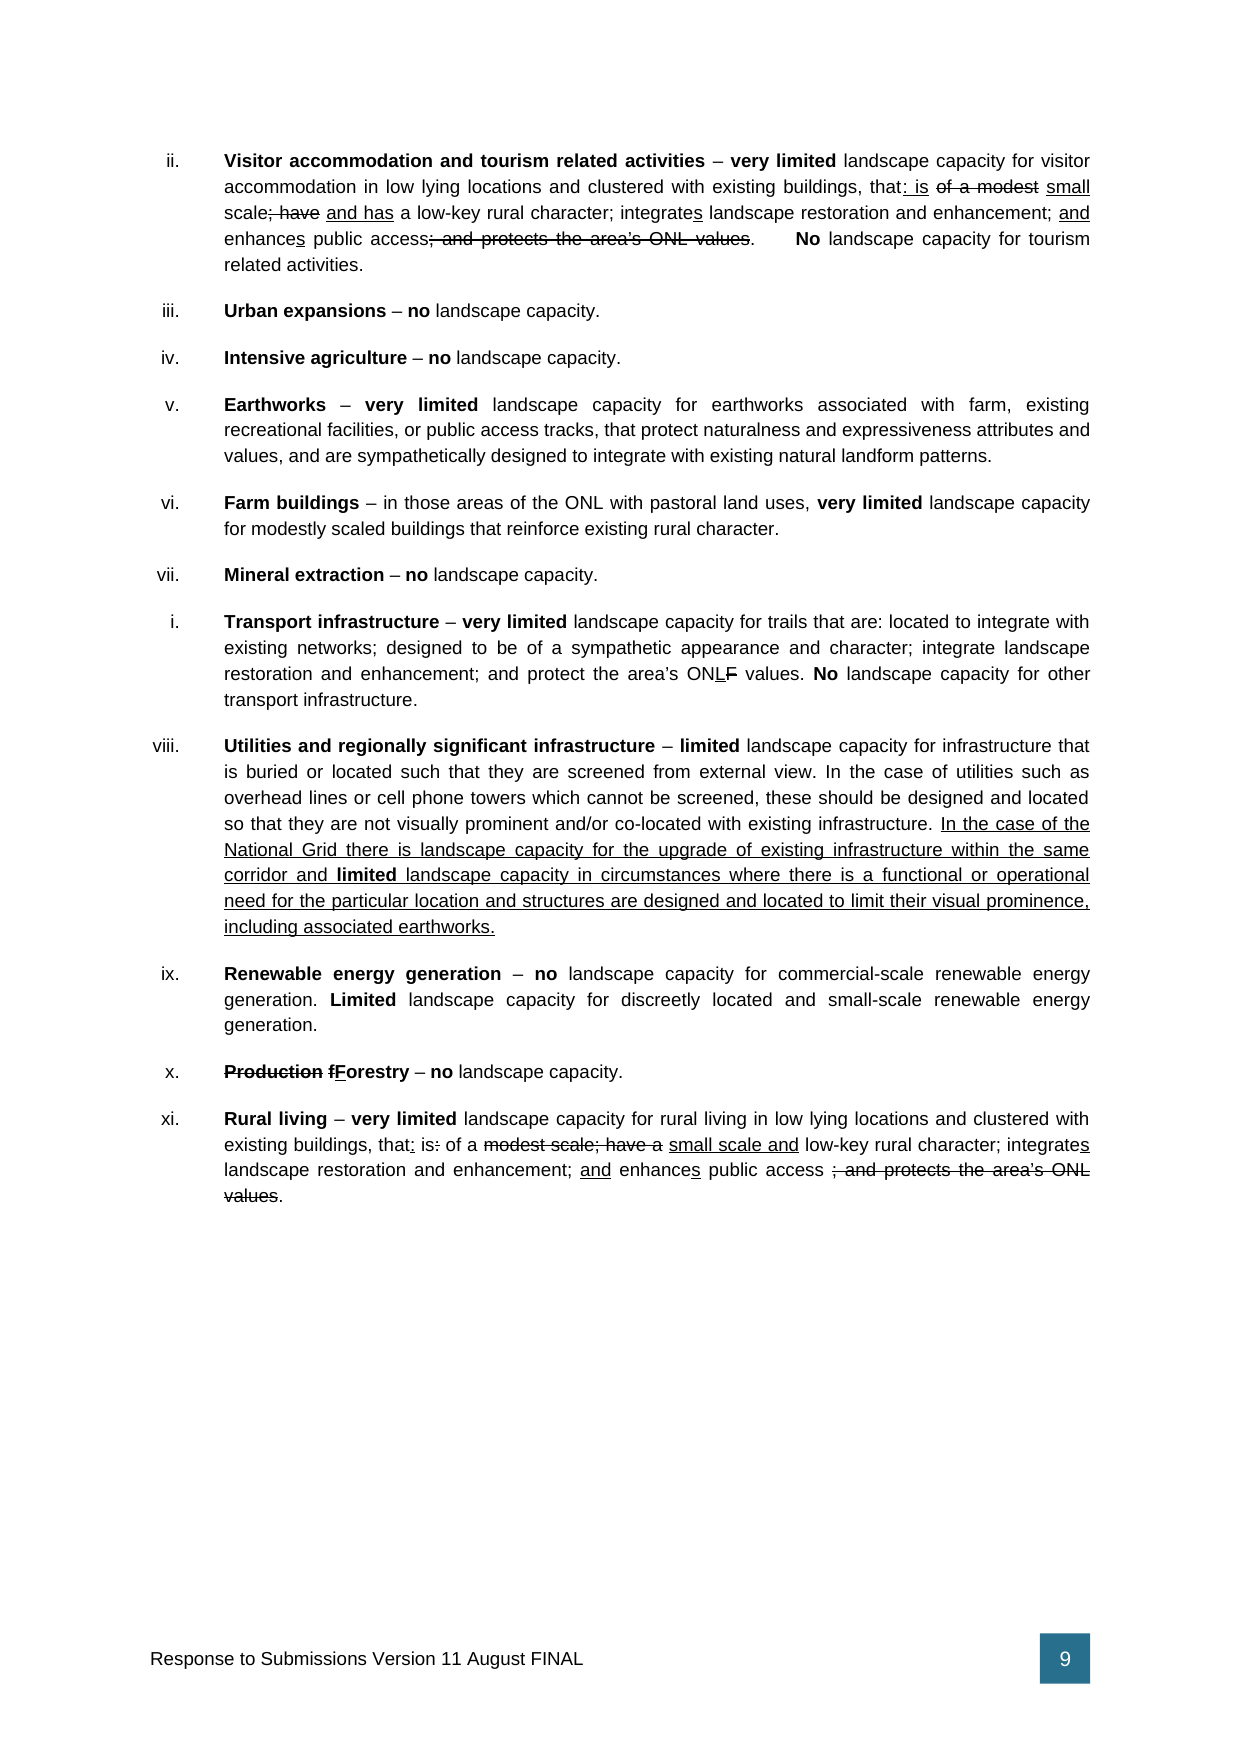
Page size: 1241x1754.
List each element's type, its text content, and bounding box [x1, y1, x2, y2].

list Mineral extraction – no landscape capacity. [179, 564, 1090, 586]
list Transport infrastructure – very limited landscape capacity for trails that are: located to integrate with existing networks; designed to be of a sympathetic appearance and character; integrate landscape restoration and enhancement; and protect the area’s ONLF values. No landscape capacity for other transport infrastructure. [179, 611, 1090, 710]
list Renewable energy generation – no landscape capacity for commercial-scale renewable energy generation. Limited landscape capacity for discreetly located and small-scale renewable energy generation. [179, 962, 1090, 1036]
list Visitor accommodation and tourism related activities – very limited landscape capacity for visitor accommodation in low lying locations and clustered with existing buildings, that: is of a modest small scale; have and has a low-key rural character; integrates landscape restoration and enhancement; and enhances public access; and protects the area’s ONL values. No landscape capacity for tourism related activities. [179, 150, 1090, 275]
list Farm buildings – in those areas of the ONL with pastoral land uses, very limited landscape capacity for modestly scaled buildings that reinforce existing rural character. [179, 492, 1090, 539]
list Rural living – very limited landscape capacity for rural living in low lying locations and clustered with existing buildings, that: is: of a modest scale; have a small scale and low-key rural character; integrates landscape restoration and enhancement; and enhances public access ; and protects the area’s ONL values. [179, 1107, 1090, 1207]
list Earthworks – very limited landscape capacity for earthworks associated with farm, existing recreational facilities, or public access tracks, that protect naturalness and expressiveness attributes and values, and are sympathetically designed to integrate with existing natural landform patterns. [179, 393, 1090, 467]
list Intensive agriculture – no landscape capacity. [179, 347, 1090, 368]
list Urban expansions – no landscape capacity. [179, 300, 1090, 322]
list Utilities and regionally significant infrastructure – limited landscape capacity for infrastructure that is buried or located such that they are screened from external view. In the case of utilities such as overhead lines or cell phone towers which cannot be screened, these should be designed and located so that they are not visually prominent and/or co-located with existing infrastructure. In the case of the National Grid there is landscape capacity for the upgrade of existing infrastructure within the same corridor and limited landscape capacity in circumstances where there is a functional or operational need for the particular location and structures are designed and located to limit their visual prominence, including associated earthworks. [179, 735, 1090, 937]
list Production fForestry – no landscape capacity. [179, 1061, 1090, 1082]
